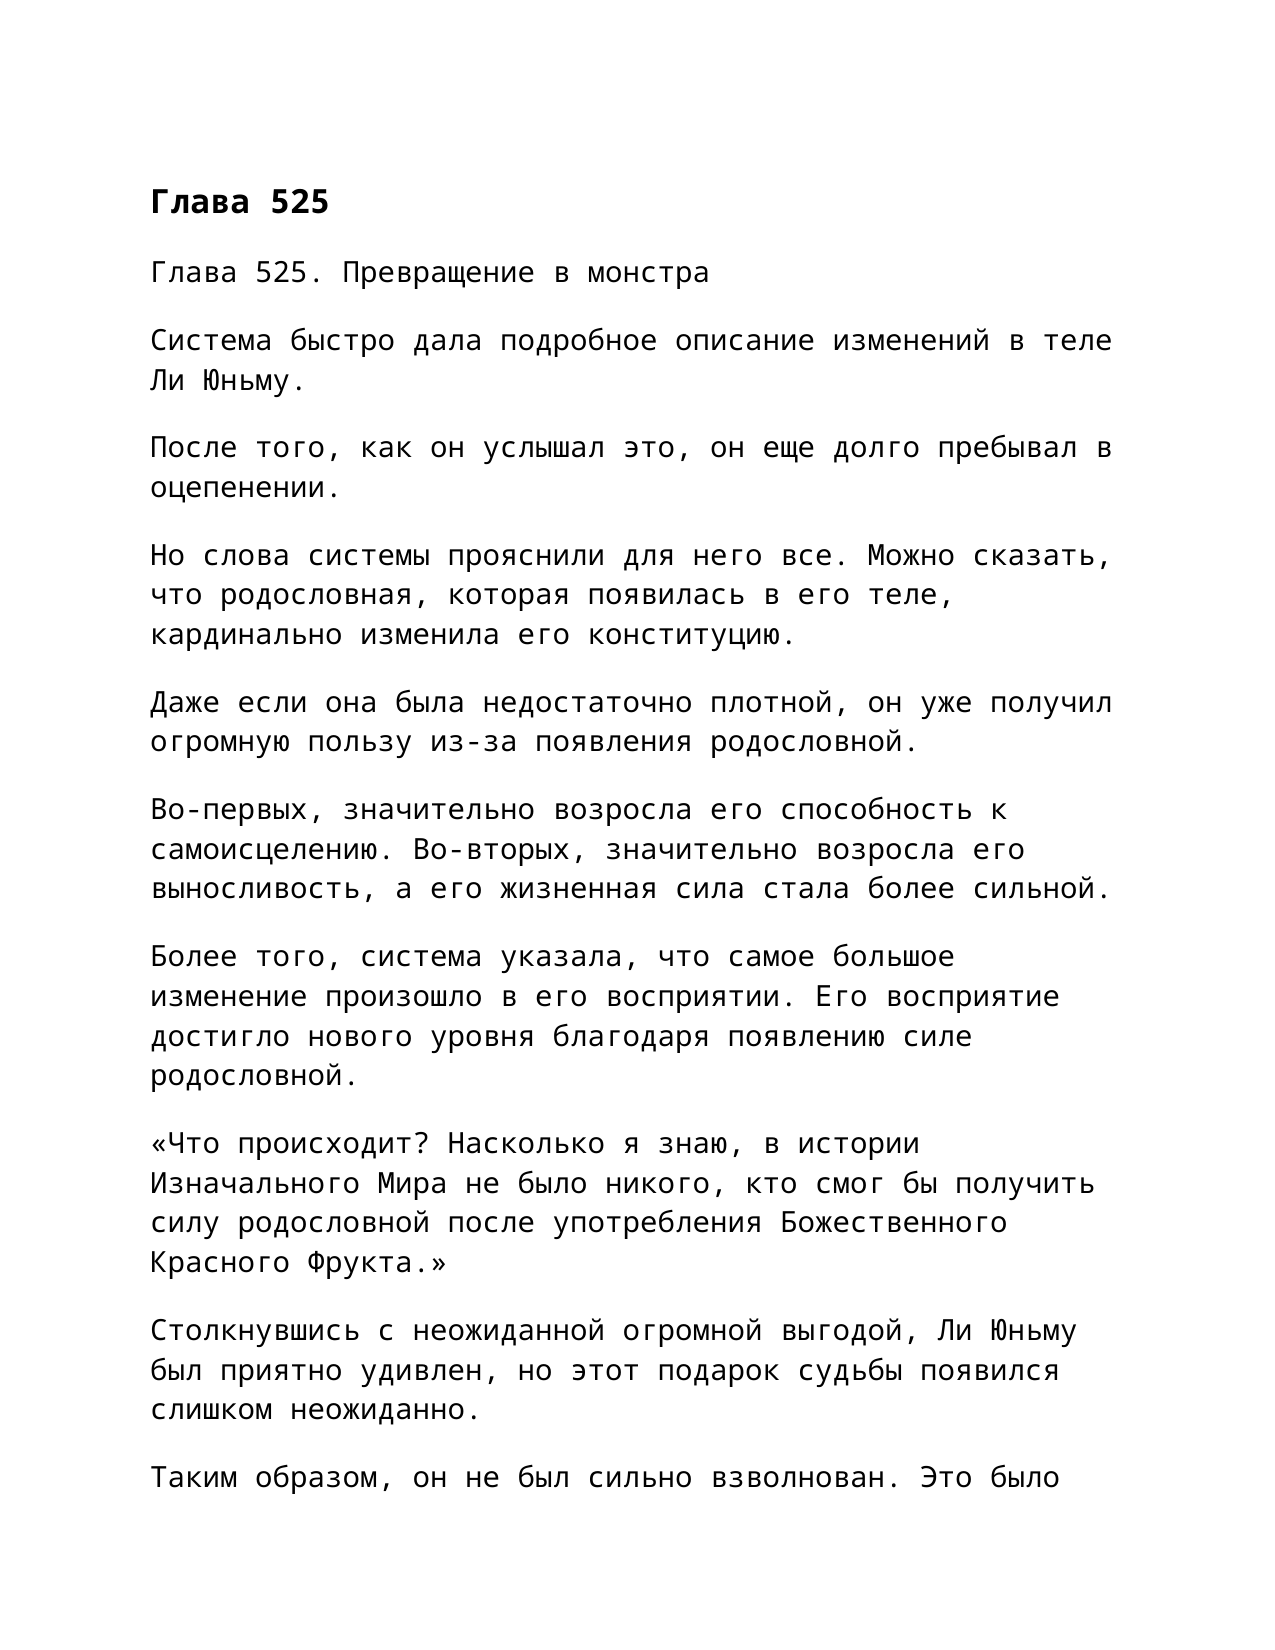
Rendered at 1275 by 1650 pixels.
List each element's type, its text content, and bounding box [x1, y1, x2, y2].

text Но слова системы прояснили для него все. Можно сказать, что родословная, которая появилась в его теле, кардинально изменила его конституцию. [150, 534, 1125, 653]
text Даже если она была недостаточно плотной, он уже получил огромную пользу из-за появления родословной. [150, 681, 1125, 760]
text Система быстро дала подробное описание изменений в теле Ли Юньму. [150, 319, 1125, 398]
text «Что происходит? Насколько я знаю, в истории Изначального Мира не было никого, кто смог бы получить силу родословной после употребления Божественного Красного Фрукта.» [150, 1122, 1125, 1281]
text Глава 525. Превращение в монстра [150, 251, 1125, 291]
text Столкнувшись с неожиданной огромной выгодой, Ли Юньму был приятно удивлен, но этот подарок судьбы появился слишком неожиданно. [150, 1309, 1125, 1428]
text Глава 525 [150, 178, 1125, 223]
text После того, как он услышал это, он еще долго пребывал в оцепенении. [150, 427, 1125, 506]
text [150, 1456, 1125, 1496]
text Более того, система указала, что самое большое изменение произошло в его восприятии. Его восприятие достигло нового уровня благодаря появлению силе родословной. [150, 936, 1125, 1094]
text Во-первых, значительно возросла его способность к самоисцелению. Во-вторых, значительно возросла его выносливость, а его жизненная сила стала более сильной. [150, 788, 1125, 907]
